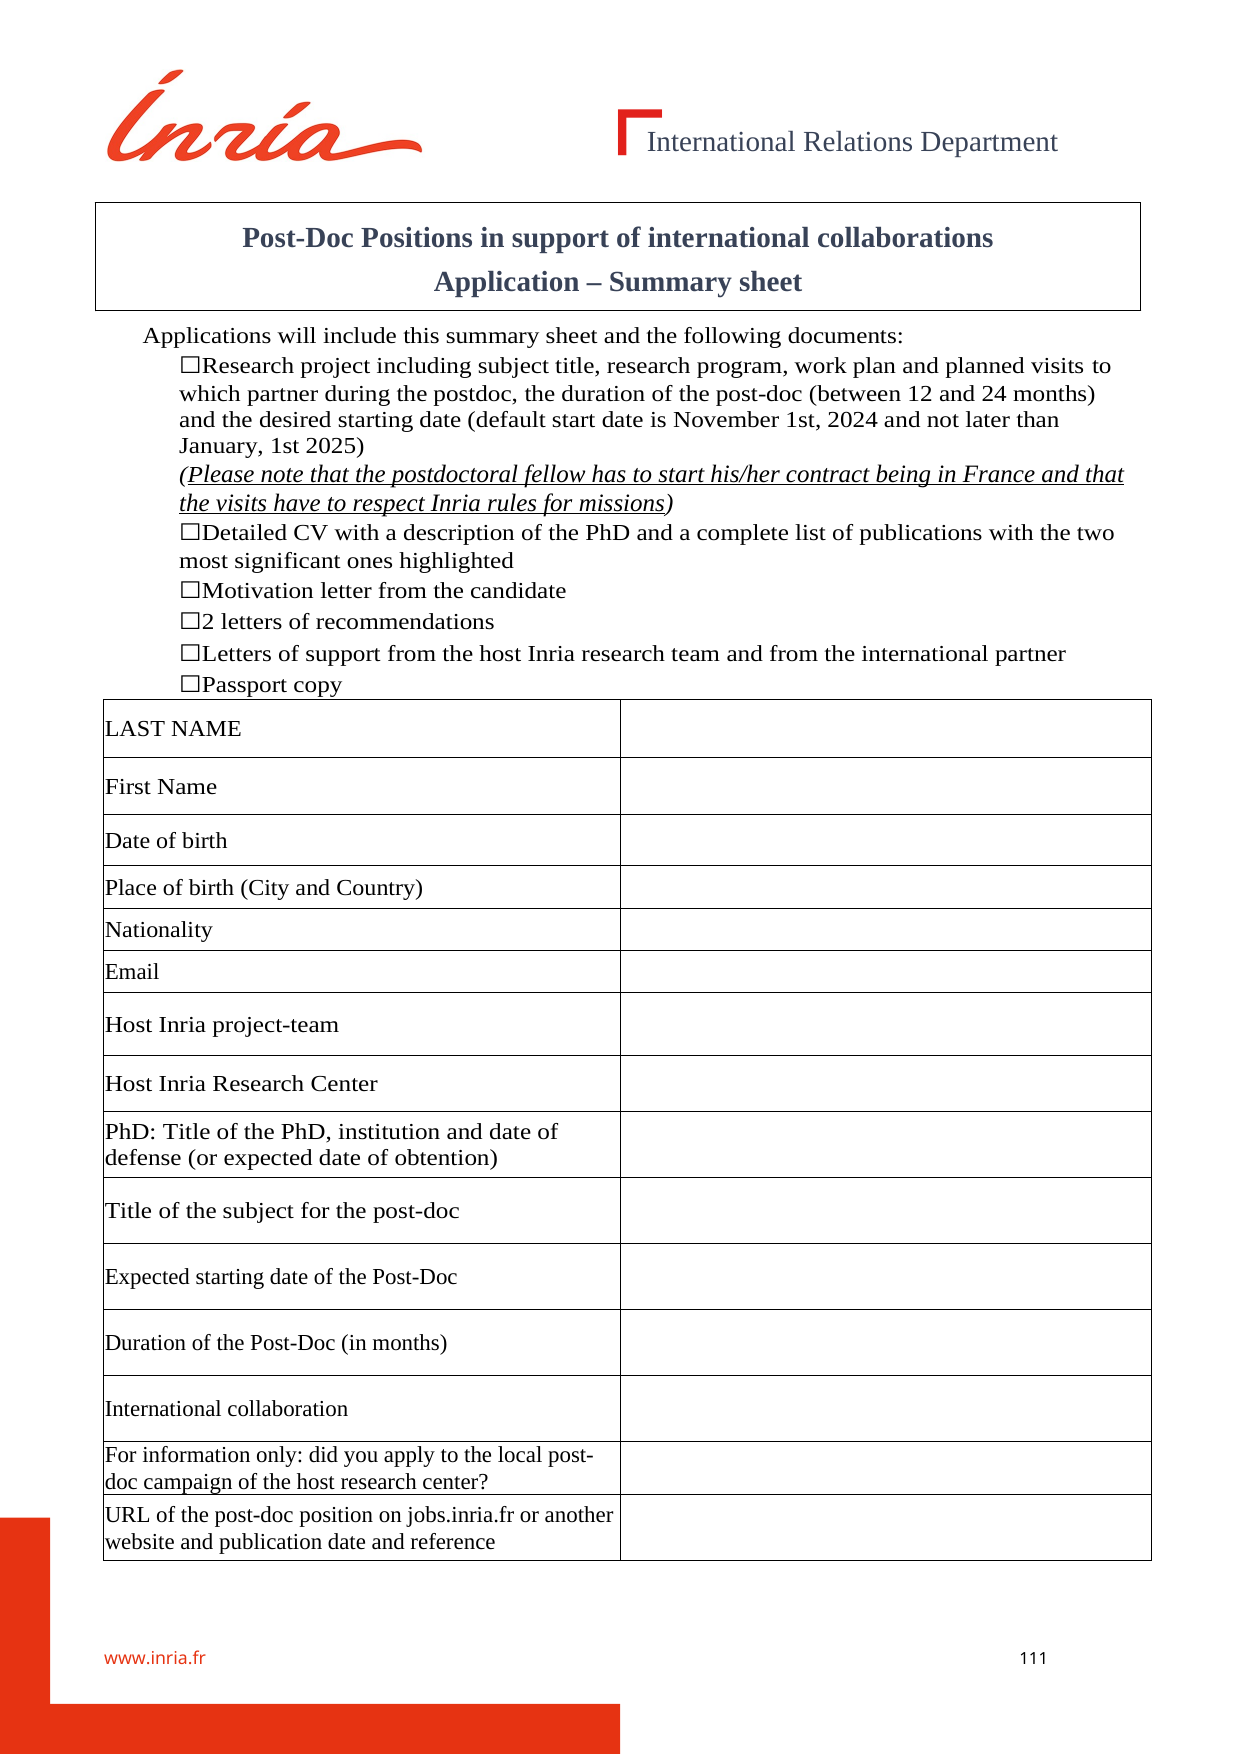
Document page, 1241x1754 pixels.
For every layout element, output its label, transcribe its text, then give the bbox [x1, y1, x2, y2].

table_cell Place of birth (City and Country) [104, 866, 620, 908]
table_cell Expected starting date of the Post-Doc [104, 1244, 620, 1309]
text Motivation letter from the candidate [142, 574, 1132, 605]
table_cell [621, 1178, 1151, 1243]
picture [105, 69, 426, 162]
text Application – Summary sheet [96, 261, 1140, 298]
table_cell [621, 1495, 1151, 1560]
table_cell Duration of the Post-Doc (in months) [104, 1310, 620, 1374]
table_cell [621, 1112, 1151, 1177]
text Detailed CV with a description of the PhD and a complete list of publications with the two most significant ones highlighted [179, 516, 1132, 574]
table_cell Date of birth [104, 815, 620, 865]
text Applications will include this summary sheet and the following documents: [142, 322, 1132, 348]
table_cell [621, 758, 1151, 814]
table_cell [621, 1244, 1151, 1309]
table_cell [621, 1376, 1151, 1441]
table_cell URL of the post-doc position on jobs.inria.fr or another website and publication date and reference [104, 1495, 620, 1560]
table_cell [621, 951, 1151, 992]
text (Please note that the postdoctoral fellow has to start his/her contract being in France and that the visits have to respect Inria rules for missions) [179, 459, 1132, 516]
table_cell [621, 866, 1151, 908]
table_cell For information only: did you apply to the local post-doc campaign of the host research center? [104, 1442, 620, 1494]
table_cell PhD: Title of the PhD, institution and date of defense (or expected date of obtention) [104, 1112, 620, 1177]
text Research project including subject title, research program, work plan and planned visits to which partner during the postdoc, the duration of the post-doc (between 12 and 24 months) and the desired starting date (default start date is November 1st, 2024 and not later than January, 1st 2025) [179, 348, 1132, 459]
table_cell Title of the subject for the post-doc [104, 1178, 620, 1243]
picture [617, 107, 664, 156]
table_cell First Name [104, 758, 620, 814]
table_cell [621, 1310, 1151, 1374]
table_header LAST NAME [104, 700, 620, 757]
text Passport copy [142, 668, 1132, 699]
text International Relations Department [647, 124, 1132, 157]
table_cell Email [104, 951, 620, 992]
table_cell [621, 815, 1151, 865]
table_cell Host Inria project-team [104, 993, 620, 1055]
table_cell Host Inria Research Center [104, 1056, 620, 1111]
text 2 letters of recommendations [142, 605, 1132, 636]
table_cell International collaboration [104, 1376, 620, 1441]
table_cell [621, 993, 1151, 1055]
table_cell [621, 1056, 1151, 1111]
table_header [621, 700, 1151, 757]
text Post-Doc Positions in support of international collaborations [96, 217, 1140, 254]
table_cell [621, 909, 1151, 950]
table_cell [621, 1442, 1151, 1494]
text Letters of support from the host Inria research team and from the international partner [179, 636, 1132, 668]
table_cell Nationality [104, 909, 620, 950]
